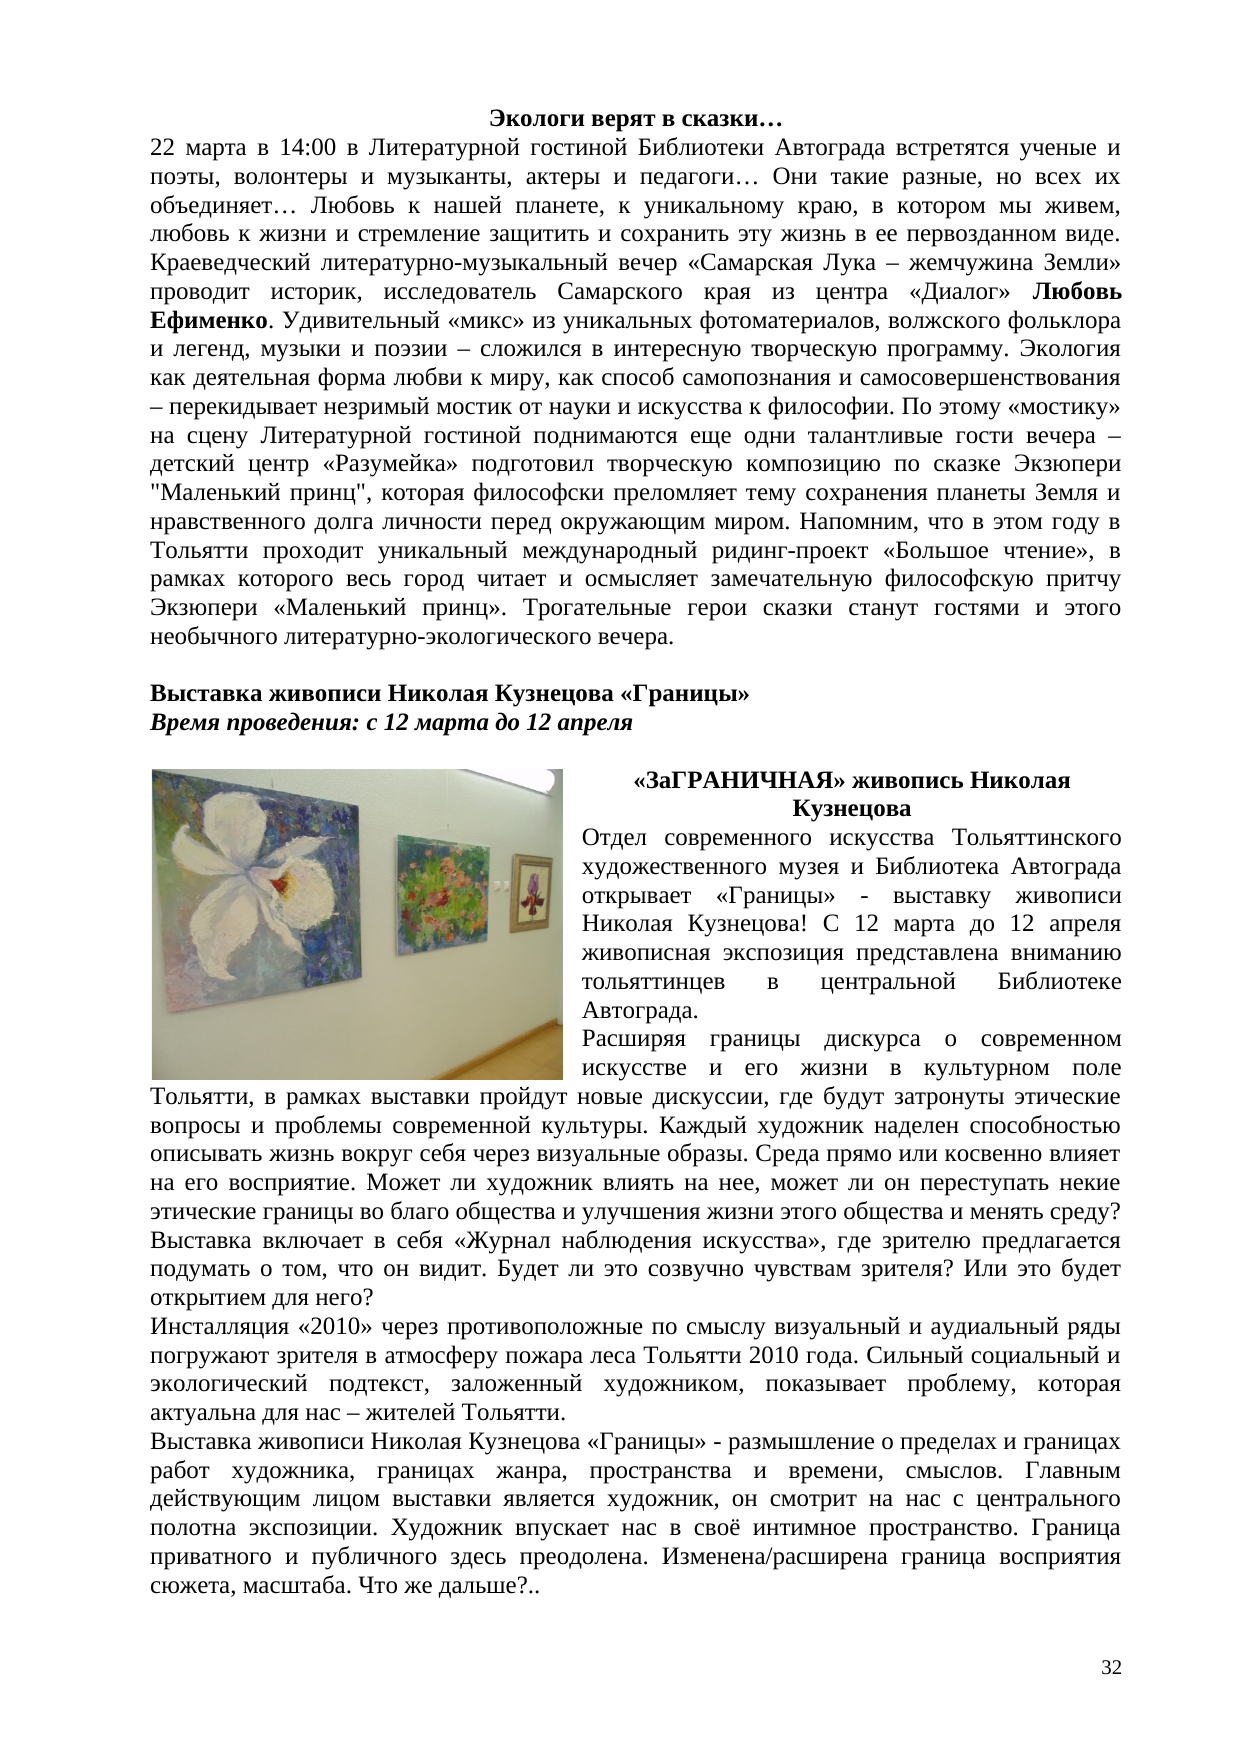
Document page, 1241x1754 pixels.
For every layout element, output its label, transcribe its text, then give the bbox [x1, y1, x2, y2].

text 22 марта в 14:00 в Литературной гостиной Библиотеки Автограда встретятся ученые и поэты, волонтеры и музыканты, актеры и педагоги… Они такие разные, но всех их объединяет… Любовь к нашей планете, к уникальному краю, в котором мы живем, любовь к жизни и стремление защитить и сохранить эту жизнь в ее первозданном виде. Краеведческий литературно-музыкальный вечер «Самарская Лука – жемчужина Земли» проводит историк, исследователь Самарского края из центра «Диалог» Любовь Ефименко. Удивительный «микс» из уникальных фотоматериалов, волжского фольклора и легенд, музыки и поэзии – сложился в интересную творческую программу. Экология как деятельная форма любви к миру, как способ самопознания и самосовершенствования – перекидывает незримый мостик от науки и искусства к философии. По этому «мостику» на сцену Литературной гостиной поднимаются еще одни талантливые гости вечера – детский центр «Разумейка» подготовил творческую композицию по сказке Экзюпери "Маленький принц", которая философски преломляет тему сохранения планеты Земля и нравственного долга личности перед окружающим миром. Напомним, что в этом году в Тольятти проходит уникальный международный ридинг-проект «Большое чтение», в рамках которого весь город читает и осмысляет замечательную философскую притчу Экзюпери «Маленький принц». Трогательные герои сказки станут гостями и этого необычного литературно-экологического вечера. [150, 132, 1122, 650]
text Выставка живописи Николая Кузнецова «Границы» - размышление о пределах и границах работ художника, границах жанра, пространства и времени, смыслов. Главным действующим лицом выставки является художник, он смотрит на нас с центрального полотна экспозиции. Художник впускает нас в своё интимное пространство. Граница приватного и публичного здесь преодолена. Изменена/расширена граница восприятия сюжета, масштаба. Что же дальше?.. [150, 1426, 1122, 1598]
text Инсталляция «2010» через противоположные по смыслу визуальный и аудиальный ряды погружают зрителя в атмосферу пожара леса Тольятти 2010 года. Сильный социальный и экологический подтекст, заложенный художником, показывает проблему, которая актуальна для нас – жителей Тольятти. [150, 1311, 1122, 1426]
text Выставка живописи Николая Кузнецова «Границы» Время проведения: с 12 марта до 12 апреля [150, 678, 1122, 736]
text Расширяя границы дискурса о современном искусстве и его жизни в культурном поле Тольятти, в рамках выставки пройдут новые дискуссии, где будут затронуты этические вопросы и проблемы современной культуры. Каждый художник наделен способностью описывать жизнь вокруг себя через визуальные образы. Среда прямо или косвенно влияет на его восприятие. Может ли художник влиять на нее, может ли он переступать некие этические границы во благо общества и улучшения жизни этого общества и менять среду? [150, 1023, 1122, 1225]
picture [150, 769, 563, 1079]
text Выставка включает в себя «Журнал наблюдения искусства», где зрителю предлагается подумать о том, что он видит. Будет ли это созвучно чувствам зрителя? Или это будет открытием для него? [150, 1225, 1122, 1311]
text Отдел современного искусства Тольяттинского художественного музея и Библиотека Автограда открывает «Границы» - выставку живописи Николая Кузнецова! С 12 марта до 12 апреля живописная экспозиция представлена вниманию тольяттинцев в центральной Библиотеке Автограда. [563, 822, 1122, 1023]
text Экологи верят в сказки… [150, 103, 1122, 132]
text «ЗаГРАНИЧНАЯ» живопись Николая Кузнецова [150, 765, 1122, 822]
